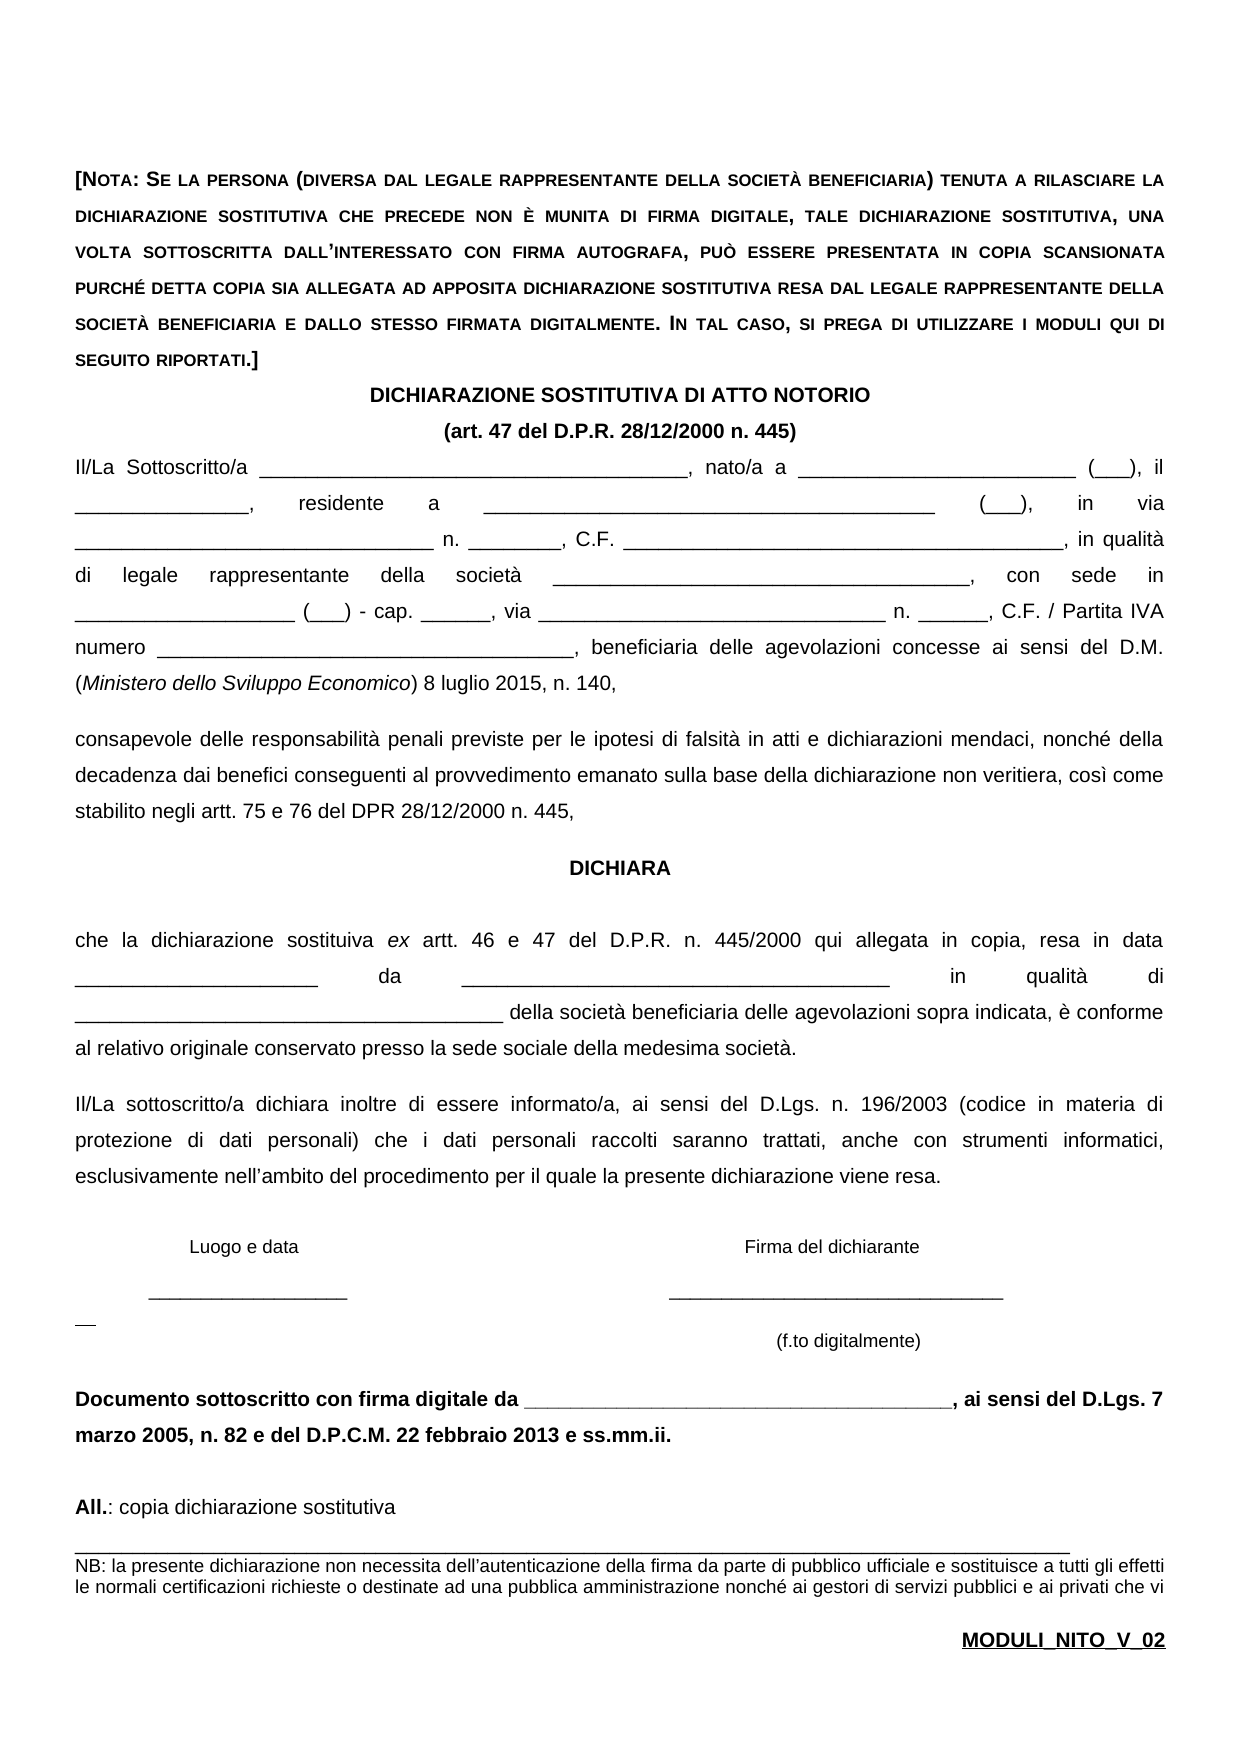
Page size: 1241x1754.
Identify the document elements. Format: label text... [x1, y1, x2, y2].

text DICHIARA [75, 856, 1165, 880]
text All.: copia dichiarazione sostitutiva [75, 1495, 1165, 1519]
text (f.to digitalmente) [75, 1329, 1165, 1351]
text che la dichiarazione sostituiva ex artt. 46 e 47 del D.P.R. n. 445/2000 qui allegata in copia, resa in data _____________________ da _____________________________________ in qualità di _____________________________________ della società beneficiaria delle agevolazioni sopra indicata, è conforme al relativo originale conservato presso la sede sociale della medesima società. [75, 928, 1165, 1059]
text DICHIARAZIONE SOSTITUTIVA Di ATTO NOTORIO [75, 383, 1165, 407]
text Il/La Sottoscritto/a _____________________________________, nato/a a ________________________ (___), il _______________, residente a _______________________________________ (___), in via _______________________________ n. ________, C.F. ______________________________________, in qualità di legale rappresentante della società ____________________________________, con sede in ___________________ (___) - cap. ______, via ______________________________ n. ______, C.F. / Partita IVA numero ____________________________________, beneficiaria delle agevolazioni concesse ai sensi del D.M. (Ministero dello Sviluppo Economico) 8 luglio 2015, n. 140, [75, 455, 1165, 694]
text ______________________________________________________________________________________ [75, 1531, 1165, 1555]
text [75, 1555, 1165, 1598]
text ___________________ ________________________________ [75, 1279, 1165, 1301]
text [Nota: Se la persona (diversa dal legale rappresentante della società beneficiaria) tenuta a rilasciare la dichiarazione sostitutiva che precede non è munita di firma digitale, tale dichiarazione sostitutiva, una volta sottoscritta dall’interessato con firma autografa, può essere presentata in copia scansionata purché detta copia sia allegata ad apposita dichiarazione sostitutiva resa dal legale rappresentante della società beneficiaria e dallo stesso firmata digitalmente. In tal caso, si prega di utilizzare i moduli qui di seguito riportati.] [75, 167, 1165, 371]
text consapevole delle responsabilità penali previste per le ipotesi di falsità in atti e dichiarazioni mendaci, nonché della decadenza dai benefici conseguenti al provvedimento emanato sulla base della dichiarazione non veritiera, così come stabilito negli artt. 75 e 76 del DPR 28/12/2000 n. 445, [75, 727, 1165, 823]
text Luogo e data Firma del dichiarante [75, 1236, 1165, 1258]
text Documento sottoscritto con firma digitale da _____________________________________, ai sensi del D.Lgs. 7 marzo 2005, n. 82 e del D.P.C.M. 22 febbraio 2013 e ss.mm.ii. [75, 1387, 1165, 1447]
text (art. 47 del D.P.R. 28/12/2000 n. 445) [75, 419, 1165, 443]
text Il/La sottoscritto/a dichiara inoltre di essere informato/a, ai sensi del D.Lgs. n. 196/2003 (codice in materia di protezione di dati personali) che i dati personali raccolti saranno trattati, anche con strumenti informatici, esclusivamente nell’ambito del procedimento per il quale la presente dichiarazione viene resa. [75, 1092, 1165, 1188]
